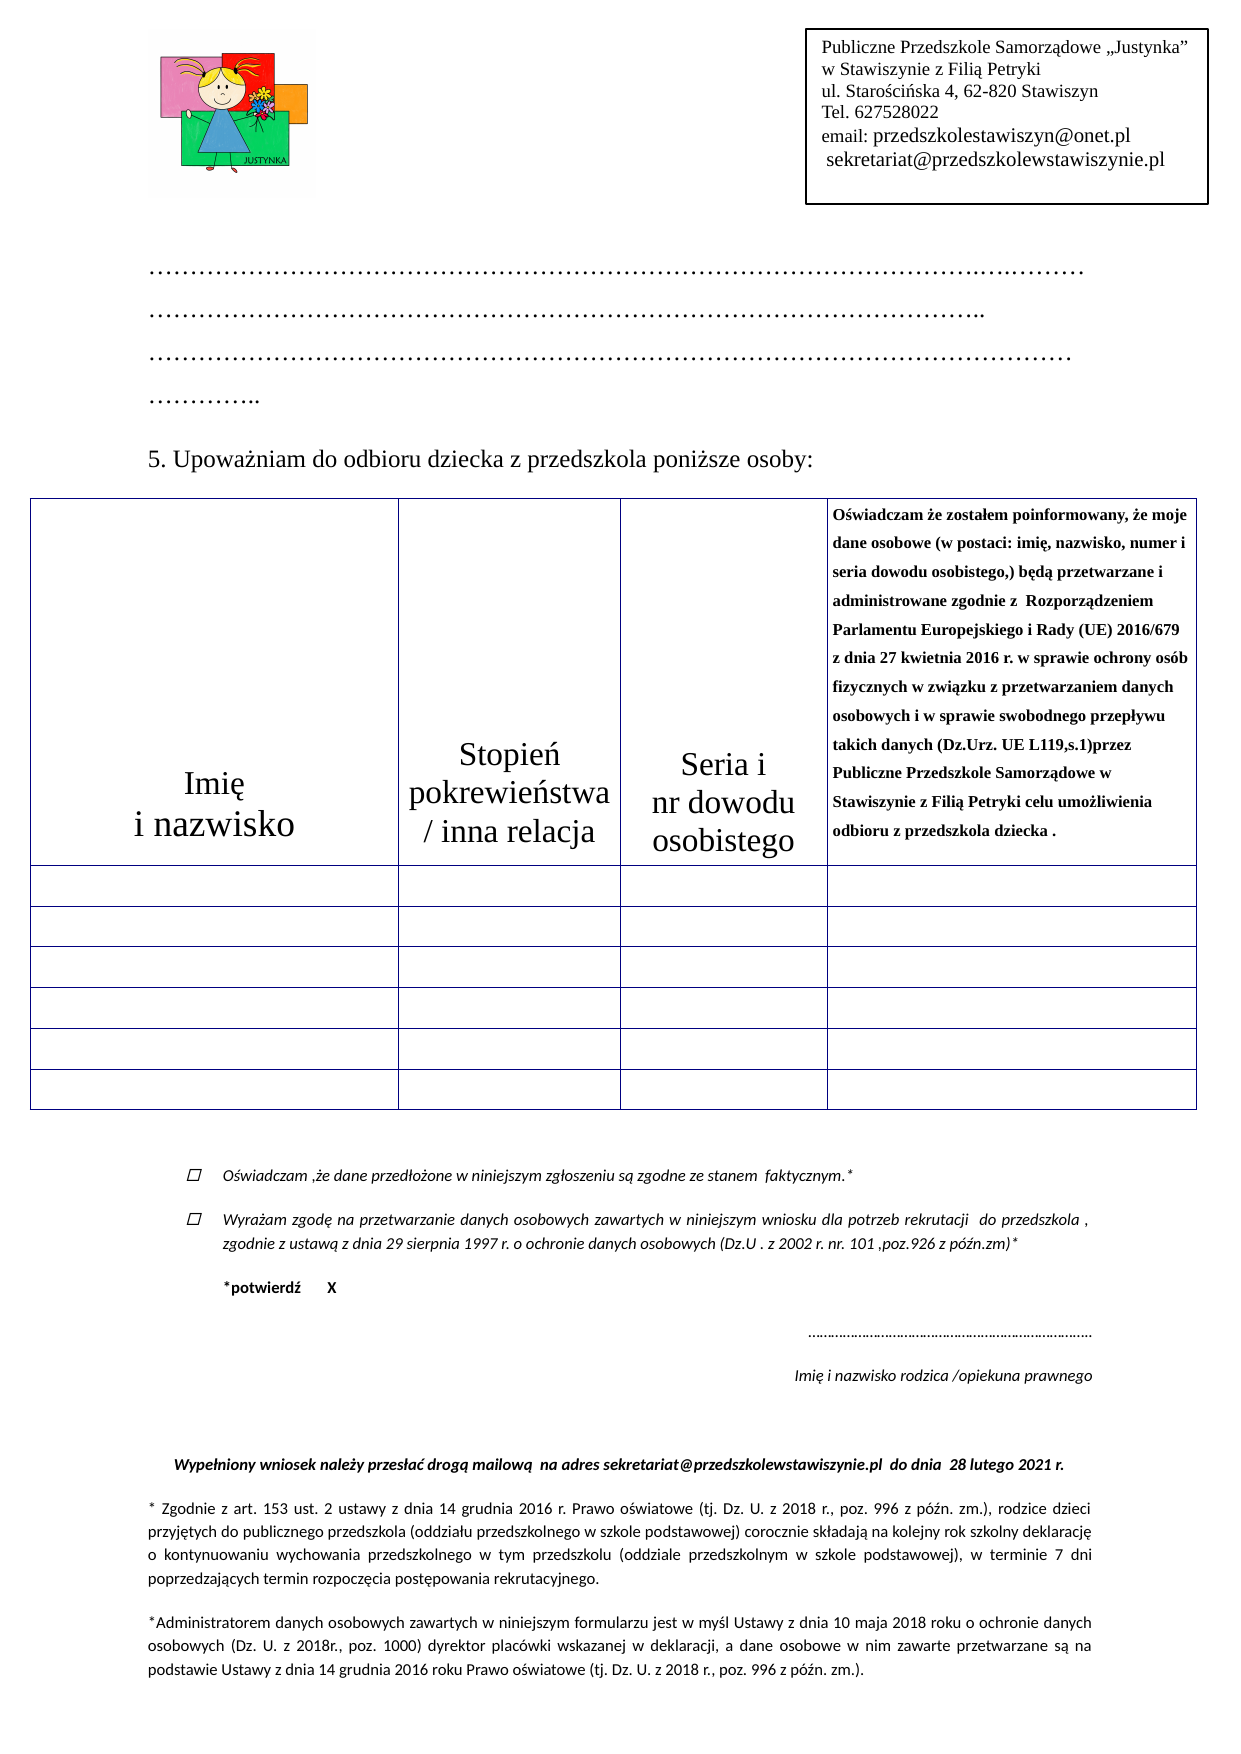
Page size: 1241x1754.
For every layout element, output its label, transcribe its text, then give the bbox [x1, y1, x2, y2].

text ……………………………………………………………….. [148, 1321, 1093, 1342]
text Imię i nazwisko rodzica /opiekuna prawnego [148, 1366, 1093, 1386]
table_cell [31, 1029, 398, 1068]
table_cell [399, 907, 620, 946]
table_cell [31, 988, 398, 1028]
text Wypełniony wniosek należy przesłać drogą mailową na adres sekretariat@przedszkolewstawiszynie.pl do dnia 28 lutego 2021 r. [148, 1454, 1093, 1474]
list Wyrażam zgodę na przetwarzanie danych osobowych zawartych w niniejszym wniosku dla potrzeb rekrutacji do przedszkola , zgodnie z ustawą z dnia 29 sierpnia 1997 r. o ochronie danych osobowych (Dz.U . z 2002 r. nr. 101 ,poz.926 z późn.zm)* [185, 1210, 1093, 1253]
table_cell [828, 1070, 1196, 1109]
table_cell [828, 1029, 1196, 1068]
picture [147, 29, 316, 198]
table_cell [399, 866, 620, 906]
table_cell [399, 1070, 620, 1109]
table_cell [621, 1029, 827, 1068]
table_header Stopień pokrewieństwa / inna relacja [399, 499, 620, 865]
table_cell [399, 947, 620, 987]
table_cell [621, 866, 827, 906]
list 5. Upoważniam do odbioru dziecka z przedszkola poniższe osoby: [148, 444, 1093, 473]
table_header Oświadczam że zostałem poinformowany, że moje dane osobowe (w postaci: imię, nazwisko, numer i seria dowodu osobistego,) będą przetwarzane i administrowane zgodnie z Rozporządzeniem Parlamentu Europejskiego i Rady (UE) 2016/679 z dnia 27 kwietnia 2016 r. w sprawie ochrony osób fizycznych w związku z przetwarzaniem danych osobowych i w sprawie swobodnego przepływu takich danych (Dz.Urz. UE L119,s.1)przez Publiczne Przedszkole Samorządowe w Stawiszynie z Filią Petryki celu umożliwienia odbioru z przedszkola dziecka . [828, 499, 1196, 865]
list ……………………………………………………………………………………….….……… ………………………………………………………………………………………..…………………………………………………………………………………………………………….. [148, 251, 1093, 409]
table_cell [31, 1070, 398, 1109]
table_header Imię i nazwisko [31, 499, 398, 865]
table_cell [31, 907, 398, 946]
text * Zgodnie z art. 153 ust. 2 ustawy z dnia 14 grudnia 2016 r. Prawo oświatowe (tj. Dz. U. z 2018 r., poz. 996 z późn. zm.), rodzice dzieci przyjętych do publicznego przedszkola (oddziału przedszkolnego w szkole podstawowej) corocznie składają na kolejny rok szkolny deklarację o kontynuowaniu wychowania przedszkolnego w tym przedszkolu (oddziale przedszkolnym w szkole podstawowej), w terminie 7 dni poprzedzających termin rozpoczęcia postępowania rekrutacyjnego. [148, 1498, 1093, 1588]
table_cell [828, 907, 1196, 946]
list Oświadczam ,że dane przedłożone w niniejszym zgłoszeniu są zgodne ze stanem faktycznym.* [185, 1166, 1093, 1186]
text *Administratorem danych osobowych zawartych w niniejszym formularzu jest w myśl Ustawy z dnia 10 maja 2018 roku o ochronie danych osobowych (Dz. U. z 2018r., poz. 1000) dyrektor placówki wskazanej w deklaracji, a dane osobowe w nim zawarte przetwarzane są na podstawie Ustawy z dnia 14 grudnia 2016 roku Prawo oświatowe (tj. Dz. U. z 2018 r., poz. 996 z późn. zm.). [148, 1612, 1093, 1679]
table_cell [828, 947, 1196, 987]
list *potwierdź X [223, 1277, 1093, 1297]
table_header Seria i nr dowodu osobistego [621, 499, 827, 865]
table_cell [828, 866, 1196, 906]
table_cell [31, 866, 398, 906]
table_cell [399, 1029, 620, 1068]
table_cell [621, 907, 827, 946]
table_cell [399, 988, 620, 1028]
table_cell [31, 947, 398, 987]
table_cell [828, 988, 1196, 1028]
table_cell [621, 947, 827, 987]
table_cell [621, 988, 827, 1028]
table_cell [621, 1070, 827, 1109]
